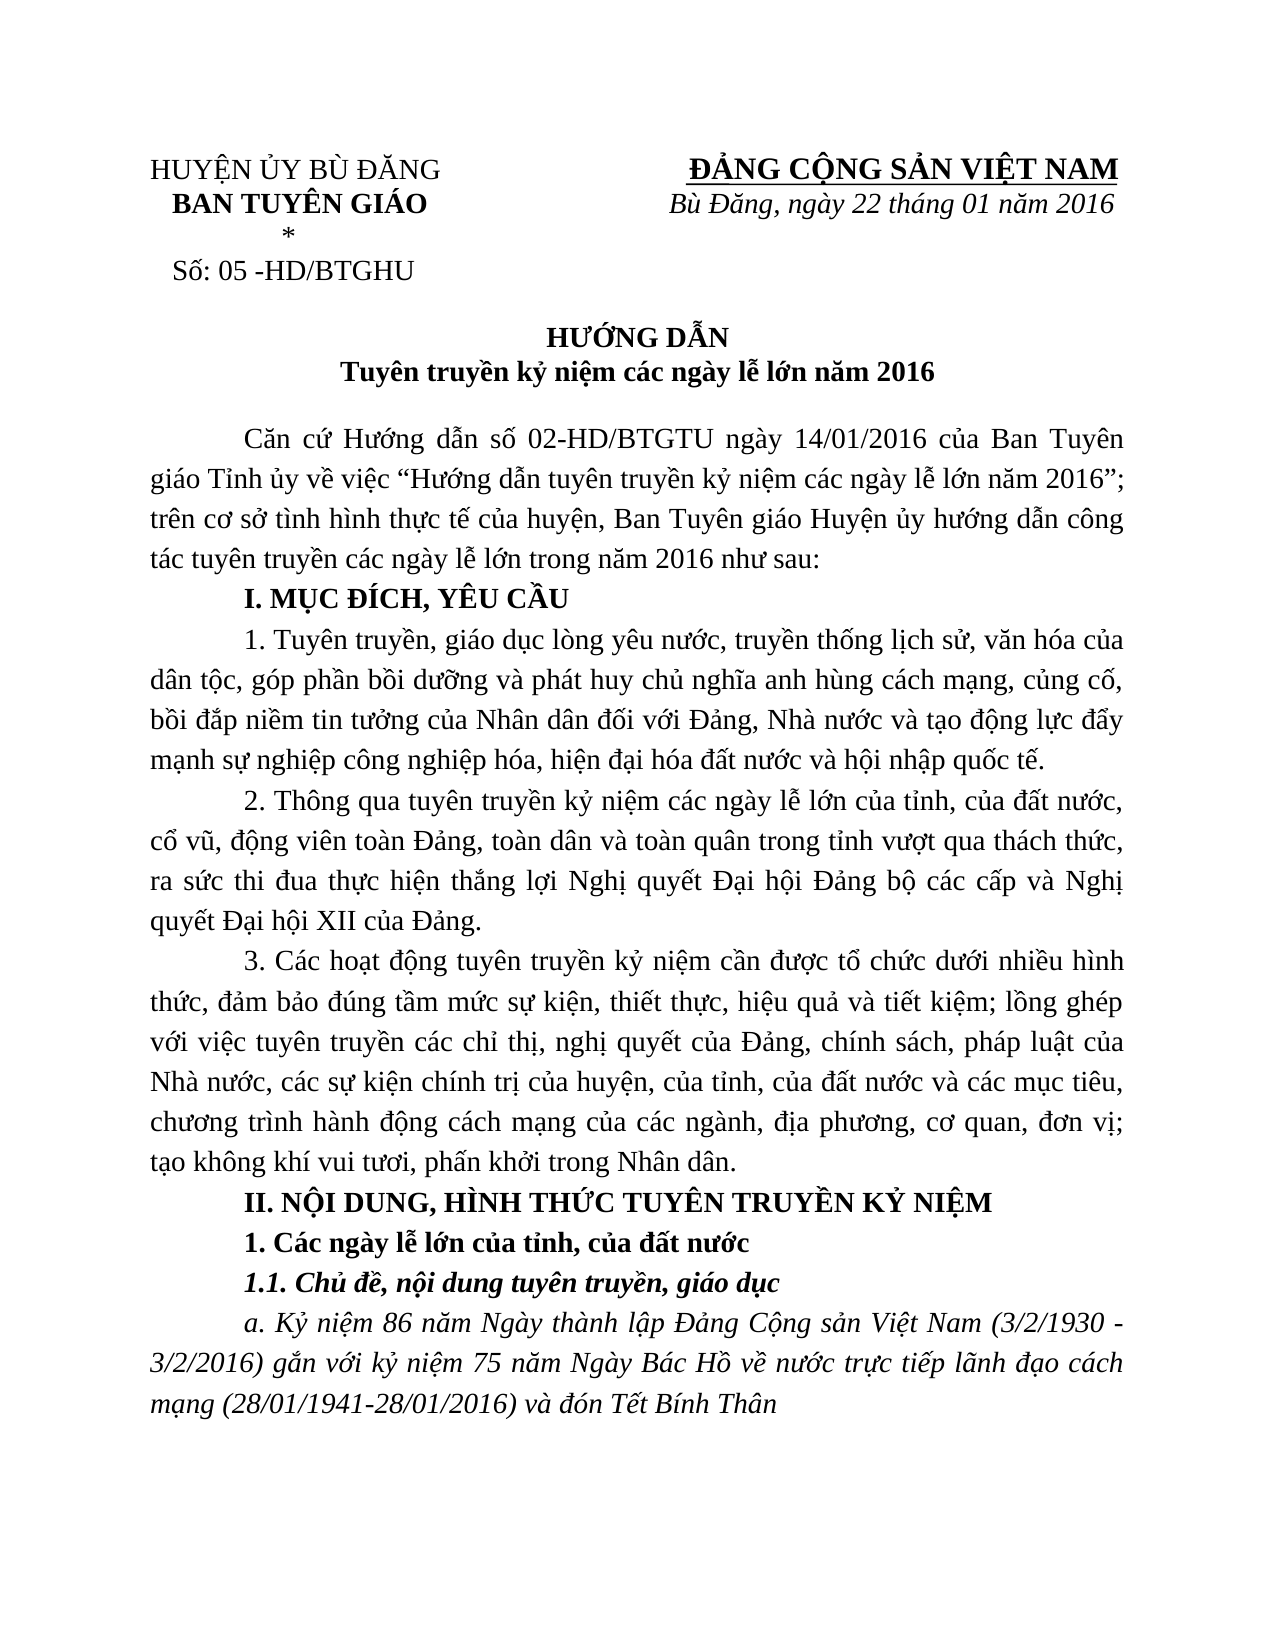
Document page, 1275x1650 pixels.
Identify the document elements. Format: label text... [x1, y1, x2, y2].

text a. Kỷ niệm 86 năm Ngày thành lập Đảng Cộng sản Việt Nam (3/2/1930 - 3/2/2016) gắn với kỷ niệm 75 năm Ngày Bác Hồ về nước trực tiếp lãnh đạo cách mạng (28/01/1941-28/01/2016) và đón Tết Bính Thân [150, 1305, 1125, 1419]
text BAN TUYÊN GIÁO Bù Đăng, ngày 22 tháng 01 năm 2016 [150, 186, 1125, 219]
text 1. Tuyên truyền, giáo dục lòng yêu nước, truyền thống lịch sử, văn hóa của dân tộc, góp phần bồi dưỡng và phát huy chủ nghĩa anh hùng cách mạng, củng cố, bồi đắp niềm tin tưởng của Nhân dân đối với Đảng, Nhà nước và tạo động lực đẩy mạnh sự nghiệp công nghiệp hóa, hiện đại hóa đất nước và hội nhập quốc tế. [150, 622, 1125, 776]
text 1.1. Chủ đề, nội dung tuyên truyền, giáo dục [150, 1265, 1125, 1299]
text Căn cứ Hướng dẫn số 02-HD/BTGTU ngày 14/01/2016 của Ban Tuyên giáo Tỉnh ủy về việc “Hướng dẫn tuyên truyền kỷ niệm các ngày lễ lớn năm 2016”; trên cơ sở tình hình thực tế của huyện, Ban Tuyên giáo Huyện ủy hướng dẫn công tác tuyên truyền các ngày lễ lớn trong năm 2016 như sau: [150, 421, 1125, 575]
text II. NỘI DUNG, HÌNH THỨC TUYÊN TRUYỀN KỶ NIỆM [150, 1185, 1125, 1218]
text 3. Các hoạt động tuyên truyền kỷ niệm cần được tổ chức dưới nhiều hình thức, đảm bảo đúng tầm mức sự kiện, thiết thực, hiệu quả và tiết kiệm; lồng ghép với việc tuyên truyền các chỉ thị, nghị quyết của Đảng, chính sách, pháp luật của Nhà nước, các sự kiện chính trị của huyện, của tỉnh, của đất nước và các mục tiêu, chương trình hành động cách mạng của các ngành, địa phương, cơ quan, đơn vị; tạo không khí vui tươi, phấn khởi trong Nhân dân. [150, 943, 1125, 1178]
text 1. Các ngày lễ lớn của tỉnh, của đất nước [150, 1225, 1125, 1258]
text Tuyên truyền kỷ niệm các ngày lễ lớn năm 2016 [150, 354, 1125, 387]
text I. MỤC ĐÍCH, YÊU CẦU [150, 582, 1125, 615]
text Số: 05 -HD/BTGHU [150, 253, 1125, 287]
text HƯỚNG DẪN [150, 320, 1125, 354]
text HUYỆN ỦY BÙ ĐĂNG ĐẢNG CỘNG SẢN VIỆT NAM [150, 150, 1125, 186]
text * [150, 219, 1125, 253]
text 2. Thông qua tuyên truyền kỷ niệm các ngày lễ lớn của tỉnh, của đất nước, cổ vũ, động viên toàn Đảng, toàn dân và toàn quân trong tỉnh vượt qua thách thức, ra sức thi đua thực hiện thắng lợi Nghị quyết Đại hội Đảng bộ các cấp và Nghị quyết Đại hội XII của Đảng. [150, 783, 1125, 937]
